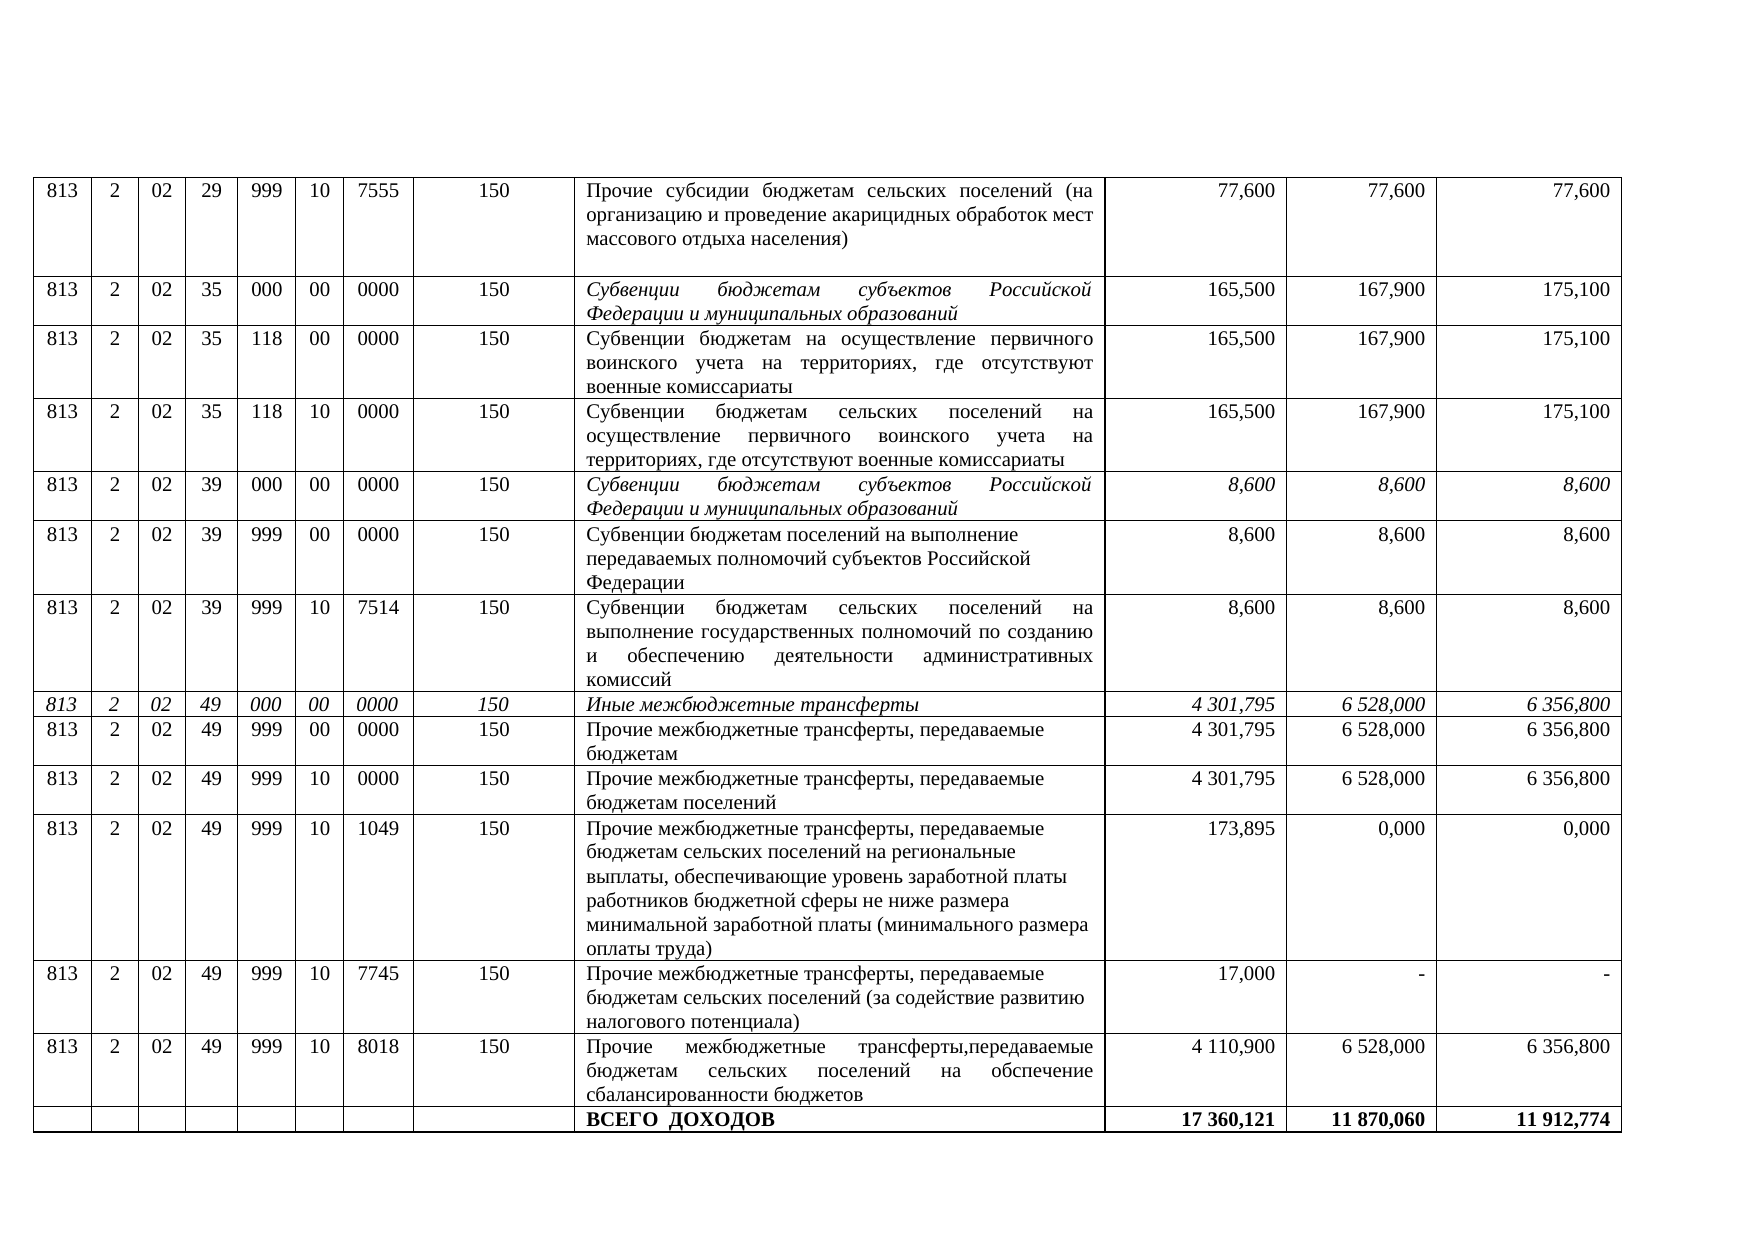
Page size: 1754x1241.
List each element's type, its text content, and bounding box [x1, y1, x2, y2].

table_cell 2 [92, 326, 138, 398]
table_cell 02 [139, 815, 185, 960]
table_cell 49 [186, 766, 237, 814]
table_cell 2 [92, 521, 138, 594]
table_cell 2 [92, 766, 138, 814]
table_cell 813 [34, 717, 91, 765]
table_cell [186, 1107, 237, 1131]
table_cell 8,600 [1437, 472, 1621, 520]
table_cell 77,600 [1106, 178, 1286, 276]
table_cell Прочие межбюджетные трансферты, передаваемые бюджетам сельских поселений на региональные выплаты, обеспечивающие уровень заработной платы работников бюджетной сферы не ниже размера минимальной заработной платы (минимального размера оплаты труда) [575, 815, 1104, 960]
table_cell 10 [296, 178, 343, 276]
table_cell 4 301,795 [1106, 692, 1286, 716]
table_cell Субвенции бюджетам субъектов Российской Федерации и муниципальных образований [575, 472, 1104, 520]
table_cell Прочие межбюджетные трансферты, передаваемые бюджетам поселений [575, 766, 1104, 814]
table_cell [344, 1107, 413, 1131]
table_cell 10 [296, 1034, 343, 1106]
table_cell 6 356,800 [1437, 766, 1621, 814]
table_cell 0000 [344, 766, 413, 814]
table_cell Иные межбюджетные трансферты [575, 692, 1104, 716]
table_cell 35 [186, 326, 237, 398]
table_cell 175,100 [1437, 399, 1621, 471]
table_cell 49 [186, 717, 237, 765]
table_cell 2 [92, 472, 138, 520]
table_cell 167,900 [1287, 326, 1436, 398]
table_cell 02 [139, 1034, 185, 1106]
table_cell 150 [414, 521, 574, 594]
table_cell 77,600 [1287, 178, 1436, 276]
table_cell 10 [296, 766, 343, 814]
table_cell 2 [92, 692, 138, 716]
table_cell 813 [34, 961, 91, 1033]
table_cell 02 [139, 717, 185, 765]
table_cell 999 [238, 961, 295, 1033]
table_cell 6 528,000 [1287, 1034, 1436, 1106]
table_cell [139, 1107, 185, 1131]
table_cell 150 [414, 766, 574, 814]
table_cell 999 [238, 1034, 295, 1106]
table_cell ВСЕГО ДОХОДОВ [575, 1107, 1104, 1131]
table_cell 00 [296, 692, 343, 716]
table_cell 150 [414, 178, 574, 276]
table_cell 150 [414, 1034, 574, 1106]
table_cell 77,600 [1437, 178, 1621, 276]
table_cell 2 [92, 178, 138, 276]
table_cell 000 [238, 692, 295, 716]
table_cell 150 [414, 692, 574, 716]
table_cell 0000 [344, 521, 413, 594]
table_cell 999 [238, 178, 295, 276]
table_cell 2 [92, 399, 138, 471]
table_cell 6 528,000 [1287, 717, 1436, 765]
table_cell 39 [186, 521, 237, 594]
table_cell 000 [238, 472, 295, 520]
table_cell 35 [186, 399, 237, 471]
table_cell 150 [414, 815, 574, 960]
table_cell 7555 [344, 178, 413, 276]
table_cell 0,000 [1437, 815, 1621, 960]
table_cell 165,500 [1106, 277, 1286, 325]
table_cell 150 [414, 399, 574, 471]
table_cell 8,600 [1437, 595, 1621, 691]
table_cell Прочие межбюджетные трансферты,передаваемые бюджетам сельских поселений на обспечение сбалансированности бюджетов [575, 1034, 1104, 1106]
table_cell 00 [296, 521, 343, 594]
table_cell 10 [296, 815, 343, 960]
table_cell 0000 [344, 326, 413, 398]
table_cell 813 [34, 815, 91, 960]
table_cell 813 [34, 178, 91, 276]
table_cell 999 [238, 595, 295, 691]
table_cell 0000 [344, 692, 413, 716]
table_cell 8018 [344, 1034, 413, 1106]
table_cell 4 301,795 [1106, 766, 1286, 814]
table_cell 8,600 [1437, 521, 1621, 594]
table_cell 02 [139, 326, 185, 398]
table_cell 8,600 [1106, 521, 1286, 594]
table_cell [34, 1107, 91, 1131]
table_cell 150 [414, 595, 574, 691]
table_cell 165,500 [1106, 326, 1286, 398]
table_cell 49 [186, 815, 237, 960]
table_cell [296, 1107, 343, 1131]
table_cell 17 360,121 [1106, 1107, 1286, 1131]
table_cell 02 [139, 399, 185, 471]
table_cell 813 [34, 521, 91, 594]
table_cell 39 [186, 472, 237, 520]
table_cell 02 [139, 766, 185, 814]
table_cell Субвенции бюджетам сельских поселений на осуществление первичного воинского учета на территориях, где отсутствуют военные комиссариаты [575, 399, 1104, 471]
table_cell 2 [92, 815, 138, 960]
table_cell 165,500 [1106, 399, 1286, 471]
table_cell 813 [34, 472, 91, 520]
table_cell 118 [238, 326, 295, 398]
table_cell 11 912,774 [1437, 1107, 1621, 1131]
table_cell 8,600 [1106, 472, 1286, 520]
table_cell 00 [296, 472, 343, 520]
table_cell 02 [139, 472, 185, 520]
table_cell 0000 [344, 277, 413, 325]
table_cell 02 [139, 178, 185, 276]
table_cell [92, 1107, 138, 1131]
table_cell 167,900 [1287, 399, 1436, 471]
table_cell 0000 [344, 472, 413, 520]
table_cell 150 [414, 326, 574, 398]
table_cell 8,600 [1106, 595, 1286, 691]
table_cell 175,100 [1437, 277, 1621, 325]
table_cell 6 356,800 [1437, 1034, 1621, 1106]
table_cell Субвенции бюджетам сельских поселений на выполнение государственных полномочий по созданию и обеспечению деятельности административных комиссий [575, 595, 1104, 691]
table_cell 8,600 [1287, 595, 1436, 691]
table_cell 813 [34, 399, 91, 471]
table_cell 02 [139, 521, 185, 594]
table_cell [414, 1107, 574, 1131]
table_cell 813 [34, 326, 91, 398]
table_cell 8,600 [1287, 472, 1436, 520]
table_cell 00 [296, 326, 343, 398]
table_cell 4 110,900 [1106, 1034, 1286, 1106]
table_cell Субвенции бюджетам поселений на выполнение передаваемых полномочий субъектов Российской Федерации [575, 521, 1104, 594]
table_cell 00 [296, 717, 343, 765]
table_cell 10 [296, 595, 343, 691]
table_cell 6 528,000 [1287, 766, 1436, 814]
table_cell 02 [139, 595, 185, 691]
table_cell 118 [238, 399, 295, 471]
table_cell 6 356,800 [1437, 692, 1621, 716]
table_cell 6 356,800 [1437, 717, 1621, 765]
table_cell 35 [186, 277, 237, 325]
table_cell [238, 1107, 295, 1131]
table_cell - [1437, 961, 1621, 1033]
table_cell 813 [34, 1034, 91, 1106]
table_cell 10 [296, 399, 343, 471]
table_cell 2 [92, 1034, 138, 1106]
table_cell 39 [186, 595, 237, 691]
table_cell 02 [139, 961, 185, 1033]
table_cell 813 [34, 766, 91, 814]
table_cell 7514 [344, 595, 413, 691]
table_cell Прочие межбюджетные трансферты, передаваемые бюджетам [575, 717, 1104, 765]
table_cell 813 [34, 595, 91, 691]
table_cell 999 [238, 815, 295, 960]
table_cell 167,900 [1287, 277, 1436, 325]
table_cell 999 [238, 521, 295, 594]
table_cell 150 [414, 961, 574, 1033]
table_cell 6 528,000 [1287, 692, 1436, 716]
table_cell 7745 [344, 961, 413, 1033]
table_cell Субвенции бюджетам на осуществление первичного воинского учета на территориях, где отсутствуют военные комиссариаты [575, 326, 1104, 398]
table_cell 10 [296, 961, 343, 1033]
table_cell Субвенции бюджетам субъектов Российской Федерации и муниципальных образований [575, 277, 1104, 325]
table_cell 1049 [344, 815, 413, 960]
table_cell 999 [238, 766, 295, 814]
table_cell 49 [186, 961, 237, 1033]
table_cell 17,000 [1106, 961, 1286, 1033]
table_cell 8,600 [1287, 521, 1436, 594]
table_cell 813 [34, 692, 91, 716]
table_cell 00 [296, 277, 343, 325]
table_cell 000 [238, 277, 295, 325]
table_cell 813 [34, 277, 91, 325]
table_cell - [1287, 961, 1436, 1033]
table_cell Прочие субсидии бюджетам сельских поселений (на организацию и проведение акарицидных обработок мест массового отдыха населения) [575, 178, 1104, 276]
table_cell 49 [186, 1034, 237, 1106]
table_cell 2 [92, 277, 138, 325]
table_cell 150 [414, 717, 574, 765]
table_cell 2 [92, 961, 138, 1033]
table_cell 999 [238, 717, 295, 765]
table_cell Прочие межбюджетные трансферты, передаваемые бюджетам сельских поселений (за содействие развитию налогового потенциала) [575, 961, 1104, 1033]
table_cell 02 [139, 277, 185, 325]
table_cell 150 [414, 472, 574, 520]
table_cell 0000 [344, 717, 413, 765]
table_cell 0000 [344, 399, 413, 471]
table_cell 0,000 [1287, 815, 1436, 960]
table_cell 150 [414, 277, 574, 325]
table_cell 2 [92, 595, 138, 691]
table_cell 49 [186, 692, 237, 716]
table_cell 29 [186, 178, 237, 276]
table_cell 173,895 [1106, 815, 1286, 960]
table_cell 2 [92, 717, 138, 765]
table_cell 02 [139, 692, 185, 716]
table_cell 11 870,060 [1287, 1107, 1436, 1131]
table_cell 4 301,795 [1106, 717, 1286, 765]
table_cell 175,100 [1437, 326, 1621, 398]
